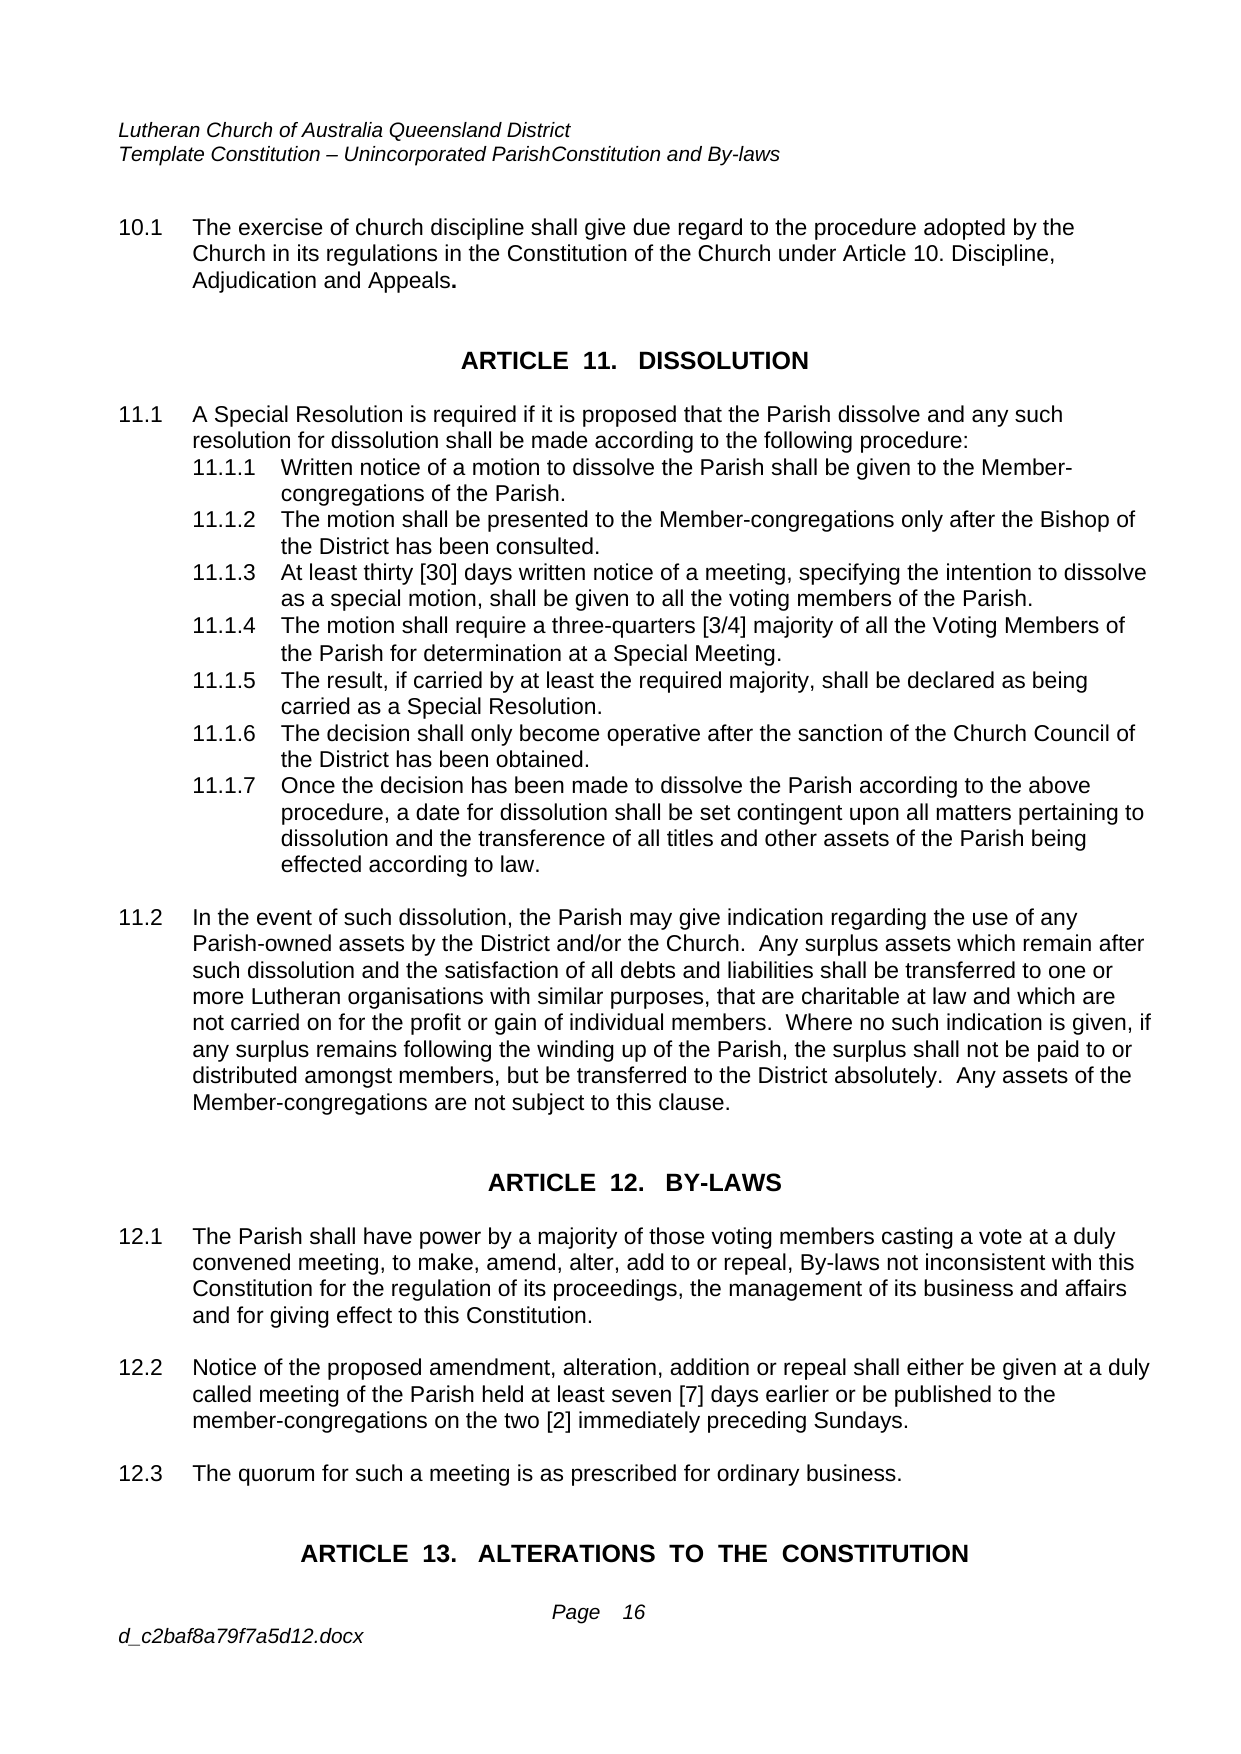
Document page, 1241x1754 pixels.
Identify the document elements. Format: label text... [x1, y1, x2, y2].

text 12.3 The quorum for such a meeting is as prescribed for ordinary business. [118, 1460, 1152, 1486]
text 10.1 The exercise of church discipline shall give due regard to the procedure adopted by the Church in its regulations in the Constitution of the Church under Article 10. Discipline, Adjudication and Appeals. [118, 214, 1152, 293]
text 11.2 In the event of such dissolution, the Parish may give indication regarding the use of any Parish-owned assets by the District and/or the Church. Any surplus assets which remain after such dissolution and the satisfaction of all debts and liabilities shall be transferred to one or more Lutheran organisations with similar purposes, that are charitable at law and which are not carried on for the profit or gain of individual members. Where no such indication is given, if any surplus remains following the winding up of the Parish, the surplus shall not be paid to or distributed amongst members, but be transferred to the District absolutely. Any assets of the Member-congregations are not subject to this clause. [118, 904, 1152, 1115]
text 11.1 A Special Resolution is required if it is proposed that the Parish dissolve and any such resolution for dissolution shall be made according to the following procedure: [118, 401, 1152, 453]
text 11.1.3 At least thirty [30] days written notice of a meeting, specifying the intention to dissolve as a special motion, shall be given to all the voting members of the Parish. [118, 559, 1152, 612]
text 11.1.5 The result, if carried by at least the required majority, shall be declared as being carried as a Special Resolution. [118, 667, 1152, 719]
text 12.2 Notice of the proposed amendment, alteration, addition or repeal shall either be given at a duly called meeting of the Parish held at least seven [7] days earlier or be published to the member-congregations on the two [2] immediately preceding Sundays. [118, 1354, 1152, 1433]
text 11.1.1 Written notice of a motion to dissolve the Parish shall be given to the Member-congregations of the Parish. [118, 453, 1152, 506]
text 11.1.7 Once the decision has been made to dissolve the Parish according to the above procedure, a date for dissolution shall be set contingent upon all matters pertaining to dissolution and the transference of all titles and other assets of the Parish being effected according to law. [118, 772, 1152, 878]
text 11.1.6 The decision shall only become operative after the sanction of the Church Council of the District has been obtained. [118, 719, 1152, 772]
text 12.1 The Parish shall have power by a majority of those voting members casting a vote at a duly convened meeting, to make, amend, alter, add to or repeal, By-laws not inconsistent with this Constitution for the regulation of its proceedings, the management of its business and affairs and for giving effect to this Constitution. [118, 1223, 1152, 1328]
text 11.1.4 The motion shall require a three-quarters [3/4] majority of all the Voting Members of the Parish for determination at a Special Meeting. [118, 612, 1152, 667]
text 11.1.2 The motion shall be presented to the Member-congregations only after the Bishop of the District has been consulted. [118, 506, 1152, 559]
text ARTICLE 12. BY-LAWS [118, 1167, 1152, 1196]
text ARTICLE 13. ALTERATIONS TO THE CONSTITUTION [118, 1539, 1152, 1568]
text ARTICLE 11. DISSOLUTION [118, 346, 1152, 374]
